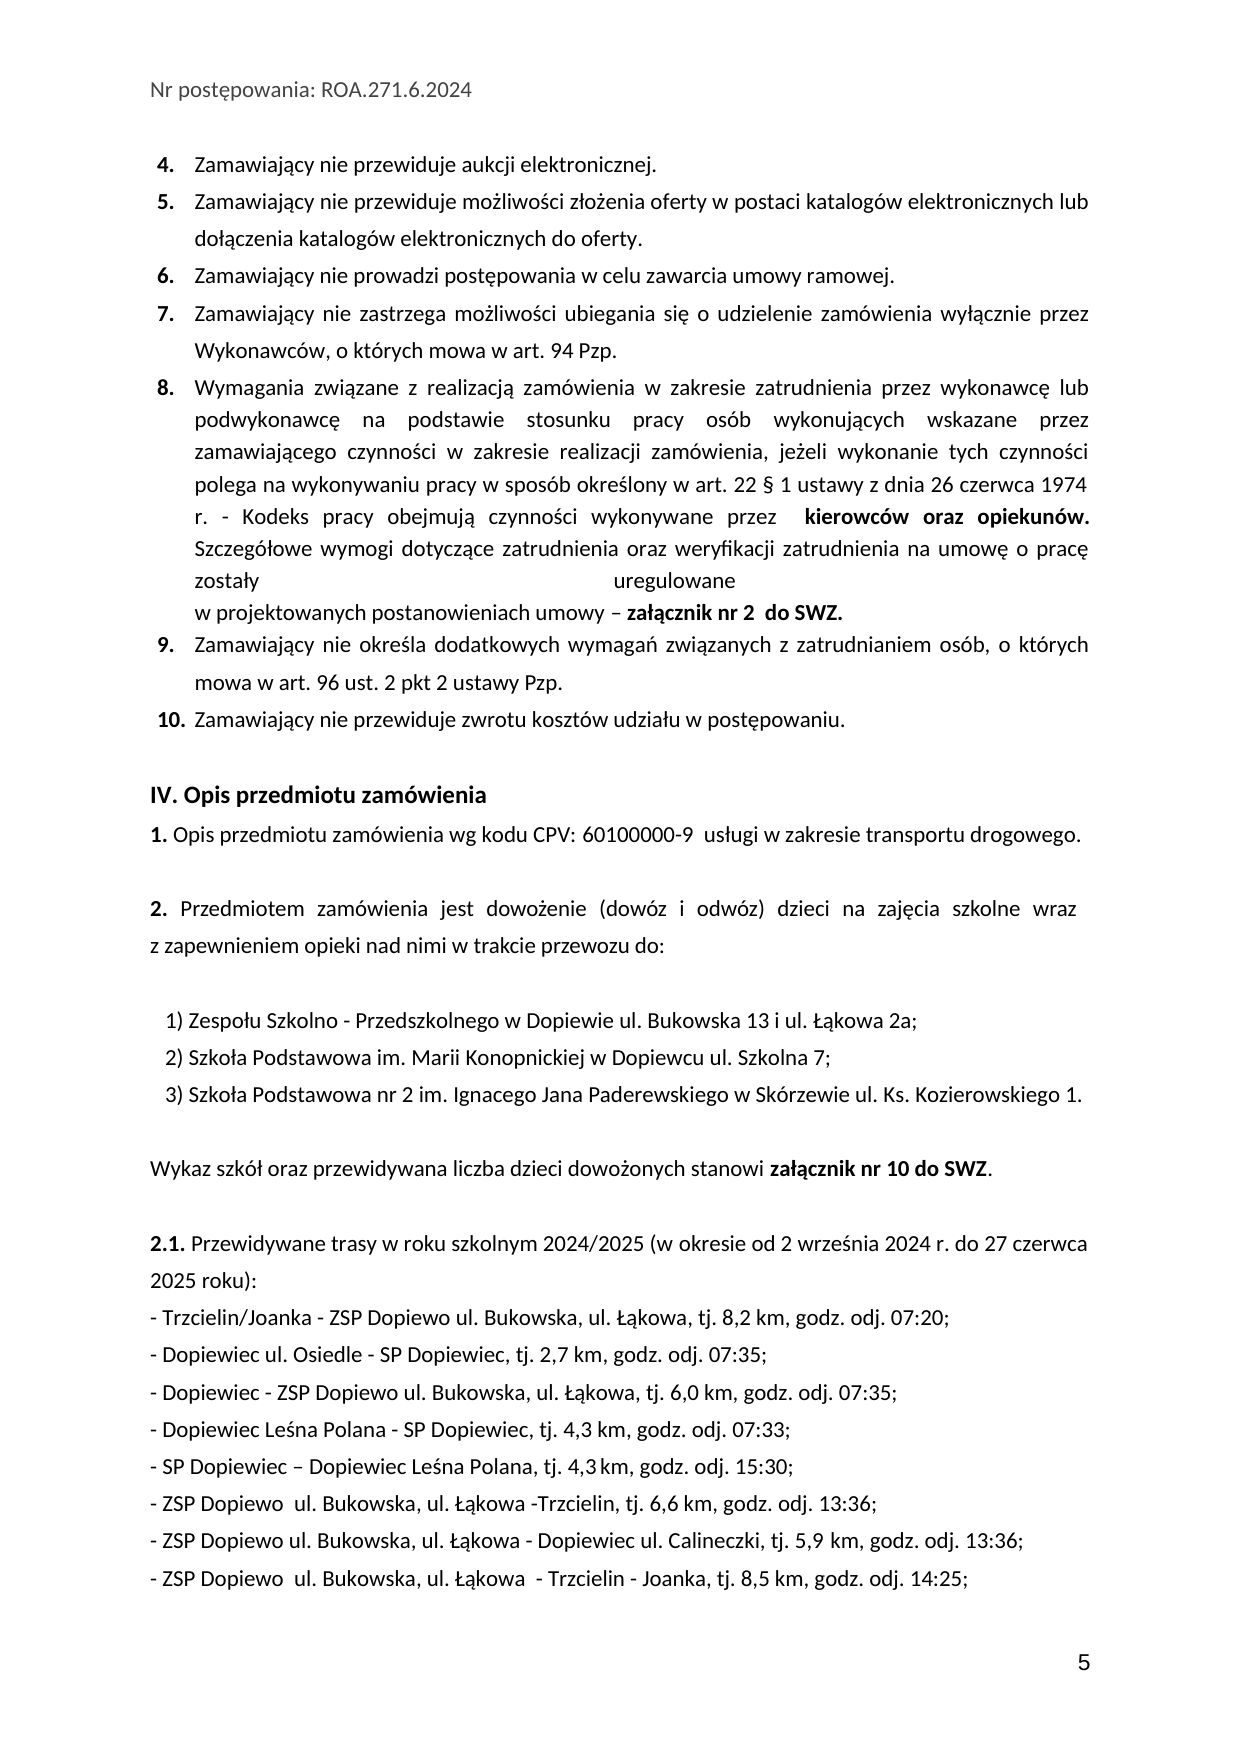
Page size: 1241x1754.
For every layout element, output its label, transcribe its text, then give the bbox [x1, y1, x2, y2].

text - Dopiewiec ul. Osiedle - SP Dopiewiec, tj. 2,7 km, godz. odj. 07:35; [150, 1341, 1090, 1368]
text 2.1. Przewidywane trasy w roku szkolnym 2024/2025 (w okresie od 2 września 2024 r. do 27 czerwca 2025 roku): [150, 1229, 1090, 1294]
text Wykaz szkół oraz przewidywana liczba dzieci dowożonych stanowi załącznik nr 10 do SWZ. [150, 1154, 1090, 1183]
list Zamawiający nie przewiduje możliwości złożenia oferty w postaci katalogów elektronicznych lub dołączenia katalogów elektronicznych do oferty. [157, 187, 1090, 252]
list Wymagania związane z realizacją zamówienia w zakresie zatrudnienia przez wykonawcę lub podwykonawcę na podstawie stosunku pracy osób wykonujących wskazane przez zamawiającego czynności w zakresie realizacji zamówienia, jeżeli wykonanie tych czynności polega na wykonywaniu pracy w sposób określony w art. 22 § 1 ustawy z dnia 26 czerwca 1974 r. - Kodeks pracy obejmują czynności wykonywane przez kierowców oraz opiekunów. Szczegółowe wymogi dotyczące zatrudnienia oraz weryfikacji zatrudnienia na umowę o pracę zostały uregulowane w projektowanych postanowieniach umowy – załącznik nr 2 do SWZ. [157, 373, 1090, 626]
text - SP Dopiewiec – Dopiewiec Leśna Polana, tj. 4,3 km, godz. odj. 15:30; [150, 1452, 1090, 1480]
text 3) Szkoła Podstawowa nr 2 im. Ignacego Jana Paderewskiego w Skórzewie ul. Ks. Kozierowskiego 1. [165, 1080, 1090, 1108]
text - Trzcielin/Joanka - ZSP Dopiewo ul. Bukowska, ul. Łąkowa, tj. 8,2 km, godz. odj. 07:20; [150, 1303, 1090, 1331]
text 1) Zespołu Szkolno - Przedszkolnego w Dopiewie ul. Bukowska 13 i ul. Łąkowa 2a; [150, 1006, 1090, 1034]
subtitle IV. Opis przedmiotu zamówienia [150, 779, 1090, 810]
list Zamawiający nie zastrzega możliwości ubiegania się o udzielenie zamówienia wyłącznie przez Wykonawców, o których mowa w art. 94 Pzp. [157, 299, 1090, 364]
text - ZSP Dopiewo ul. Bukowska, ul. Łąkowa - Trzcielin - Joanka, tj. 8,5 km, godz. odj. 14:25; [150, 1564, 1090, 1592]
text - ZSP Dopiewo ul. Bukowska, ul. Łąkowa - Dopiewiec ul. Calineczki, tj. 5,9 km, godz. odj. 13:36; [150, 1526, 1090, 1554]
list Zamawiający nie określa dodatkowych wymagań związanych z zatrudnianiem osób, o których mowa w art. 96 ust. 2 pkt 2 ustawy Pzp. [157, 631, 1090, 696]
text - ZSP Dopiewo ul. Bukowska, ul. Łąkowa -Trzcielin, tj. 6,6 km, godz. odj. 13:36; [150, 1489, 1090, 1517]
list Zamawiający nie przewiduje aukcji elektronicznej. [157, 150, 1090, 178]
text - Dopiewiec - ZSP Dopiewo ul. Bukowska, ul. Łąkowa, tj. 6,0 km, godz. odj. 07:35; [150, 1378, 1090, 1406]
text 2) Szkoła Podstawowa im. Marii Konopnickiej w Dopiewcu ul. Szkolna 7; [165, 1043, 1090, 1071]
text 2. Przedmiotem zamówienia jest dowożenie (dowóz i odwóz) dzieci na zajęcia szkolne wraz z zapewnieniem opieki nad nimi w trakcie przewozu do: [150, 894, 1090, 959]
list Zamawiający nie przewiduje zwrotu kosztów udziału w postępowaniu. [157, 705, 1090, 733]
text 1. Opis przedmiotu zamówienia wg kodu CPV: 60100000-9 usługi w zakresie transportu drogowego. [150, 820, 1090, 848]
text - Dopiewiec Leśna Polana - SP Dopiewiec, tj. 4,3 km, godz. odj. 07:33; [150, 1415, 1090, 1443]
list Zamawiający nie prowadzi postępowania w celu zawarcia umowy ramowej. [157, 262, 1090, 289]
